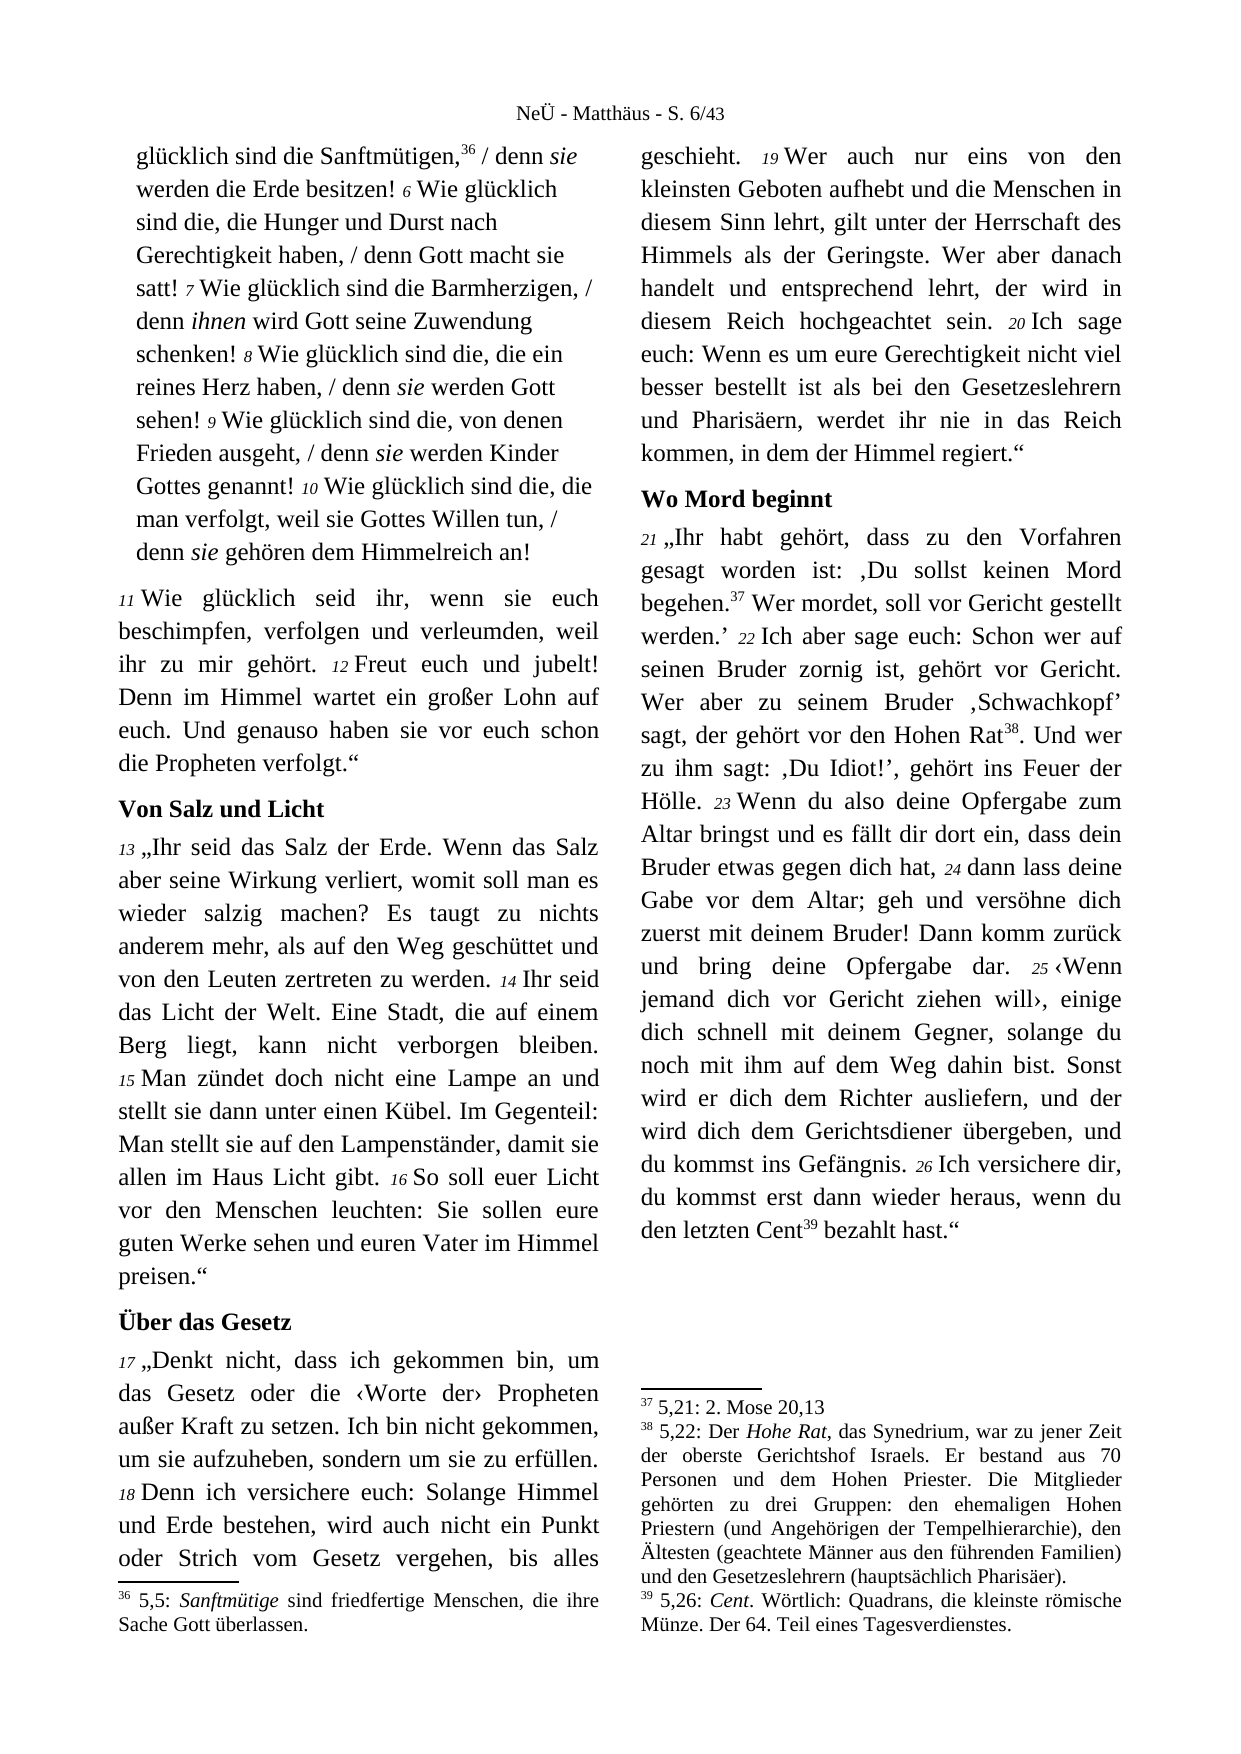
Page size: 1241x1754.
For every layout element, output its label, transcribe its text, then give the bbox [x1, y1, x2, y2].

text 11 Wie glücklich seid ihr, wenn sie euch beschimpfen, verfolgen und verleumden, weil ihr zu mir gehört. 12 Freut euch und jubelt! Denn im Himmel wartet ein großer Lohn auf euch. Und genauso haben sie vor euch schon die Propheten verfolgt.“ [118, 583, 599, 777]
text Von Salz und Licht [118, 794, 599, 822]
text 17 „Denkt nicht, dass ich gekommen bin, um das Gesetz oder die ‹Worte der› Propheten außer Kraft zu setzen. Ich bin nicht gekommen, um sie aufzuheben, sondern um sie zu erfüllen. 18 Denn ich versichere euch: Solange Himmel und Erde bestehen, wird auch nicht ein Punkt oder Strich vom Gesetz vergehen, bis alles geschieht. 19 Wer auch nur eins von den kleinsten Geboten aufhebt und die Menschen in diesem Sinn lehrt, gilt unter der Herrschaft des Himmels als der Geringste. Wer aber danach handelt und entsprechend lehrt, der wird in diesem Reich hochgeachtet sein. 20 Ich sage euch: Wenn es um eure Gerechtigkeit nicht viel besser bestellt ist als bei den Gesetzeslehrern und Pharisäern, werdet ihr nie in das Reich kommen, in dem der Himmel regiert.“ [118, 1345, 599, 1572]
text 17 „Denkt nicht, dass ich gekommen bin, um das Gesetz oder die ‹Worte der› Propheten außer Kraft zu setzen. Ich bin nicht gekommen, um sie aufzuheben, sondern um sie zu erfüllen. 18 Denn ich versichere euch: Solange Himmel und Erde bestehen, wird auch nicht ein Punkt oder Strich vom Gesetz vergehen, bis alles geschieht. 19 Wer auch nur eins von den kleinsten Geboten aufhebt und die Menschen in diesem Sinn lehrt, gilt unter der Herrschaft des Himmels als der Geringste. Wer aber danach handelt und entsprechend lehrt, der wird in diesem Reich hochgeachtet sein. 20 Ich sage euch: Wenn es um eure Gerechtigkeit nicht viel besser bestellt ist als bei den Gesetzeslehrern und Pharisäern, werdet ihr nie in das Reich kommen, in dem der Himmel regiert.“ [641, 141, 1122, 467]
text Wo Mord beginnt [641, 484, 1122, 513]
text 13 „Ihr seid das Salz der Erde. Wenn das Salz aber seine Wirkung verliert, womit soll man es wieder salzig machen? Es taugt zu nichts anderem mehr, als auf den Weg geschüttet und von den Leuten zertreten zu werden. 14 Ihr seid das Licht der Welt. Eine Stadt, die auf einem Berg liegt, kann nicht verborgen bleiben. 15 Man zündet doch nicht eine Lampe an und stellt sie dann unter einen Kübel. Im Gegenteil: Man stellt sie auf den Lampenständer, damit sie allen im Haus Licht gibt. 16 So soll euer Licht vor den Menschen leuchten: Sie sollen eure guten Werke sehen und euren Vater im Himmel preisen.“ [118, 832, 599, 1290]
text 21 „Ihr habt gehört, dass zu den Vorfahren gesagt worden ist: ‚Du sollst keinen Mord begehen. Wer mordet, soll vor Gericht gestellt werden.’ 22 Ich aber sage euch: Schon wer auf seinen Bruder zornig ist, gehört vor Gericht. Wer aber zu seinem Bruder ‚Schwachkopf’ sagt, der gehört vor den Hohen Rat. Und wer zu ihm sagt: ‚Du Idiot!’, gehört ins Feuer der Hölle. 23 Wenn du also deine Opfergabe zum Altar bringst und es fällt dir dort ein, dass dein Bruder etwas gegen dich hat, 24 dann lass deine Gabe vor dem Altar; geh und versöhne dich zuerst mit deinem Bruder! Dann komm zurück und bring deine Opfergabe dar. 25 ‹Wenn jemand dich vor Gericht ziehen will›, einige dich schnell mit deinem Gegner, solange du noch mit ihm auf dem Weg dahin bist. Sonst wird er dich dem Richter ausliefern, und der wird dich dem Gerichtsdiener übergeben, und du kommst ins Gefängnis. 26 Ich versichere dir, du kommst erst dann wieder heraus, wenn du den letzten Cent bezahlt hast.“ [641, 522, 1122, 1244]
text Über das Gesetz [118, 1307, 599, 1335]
